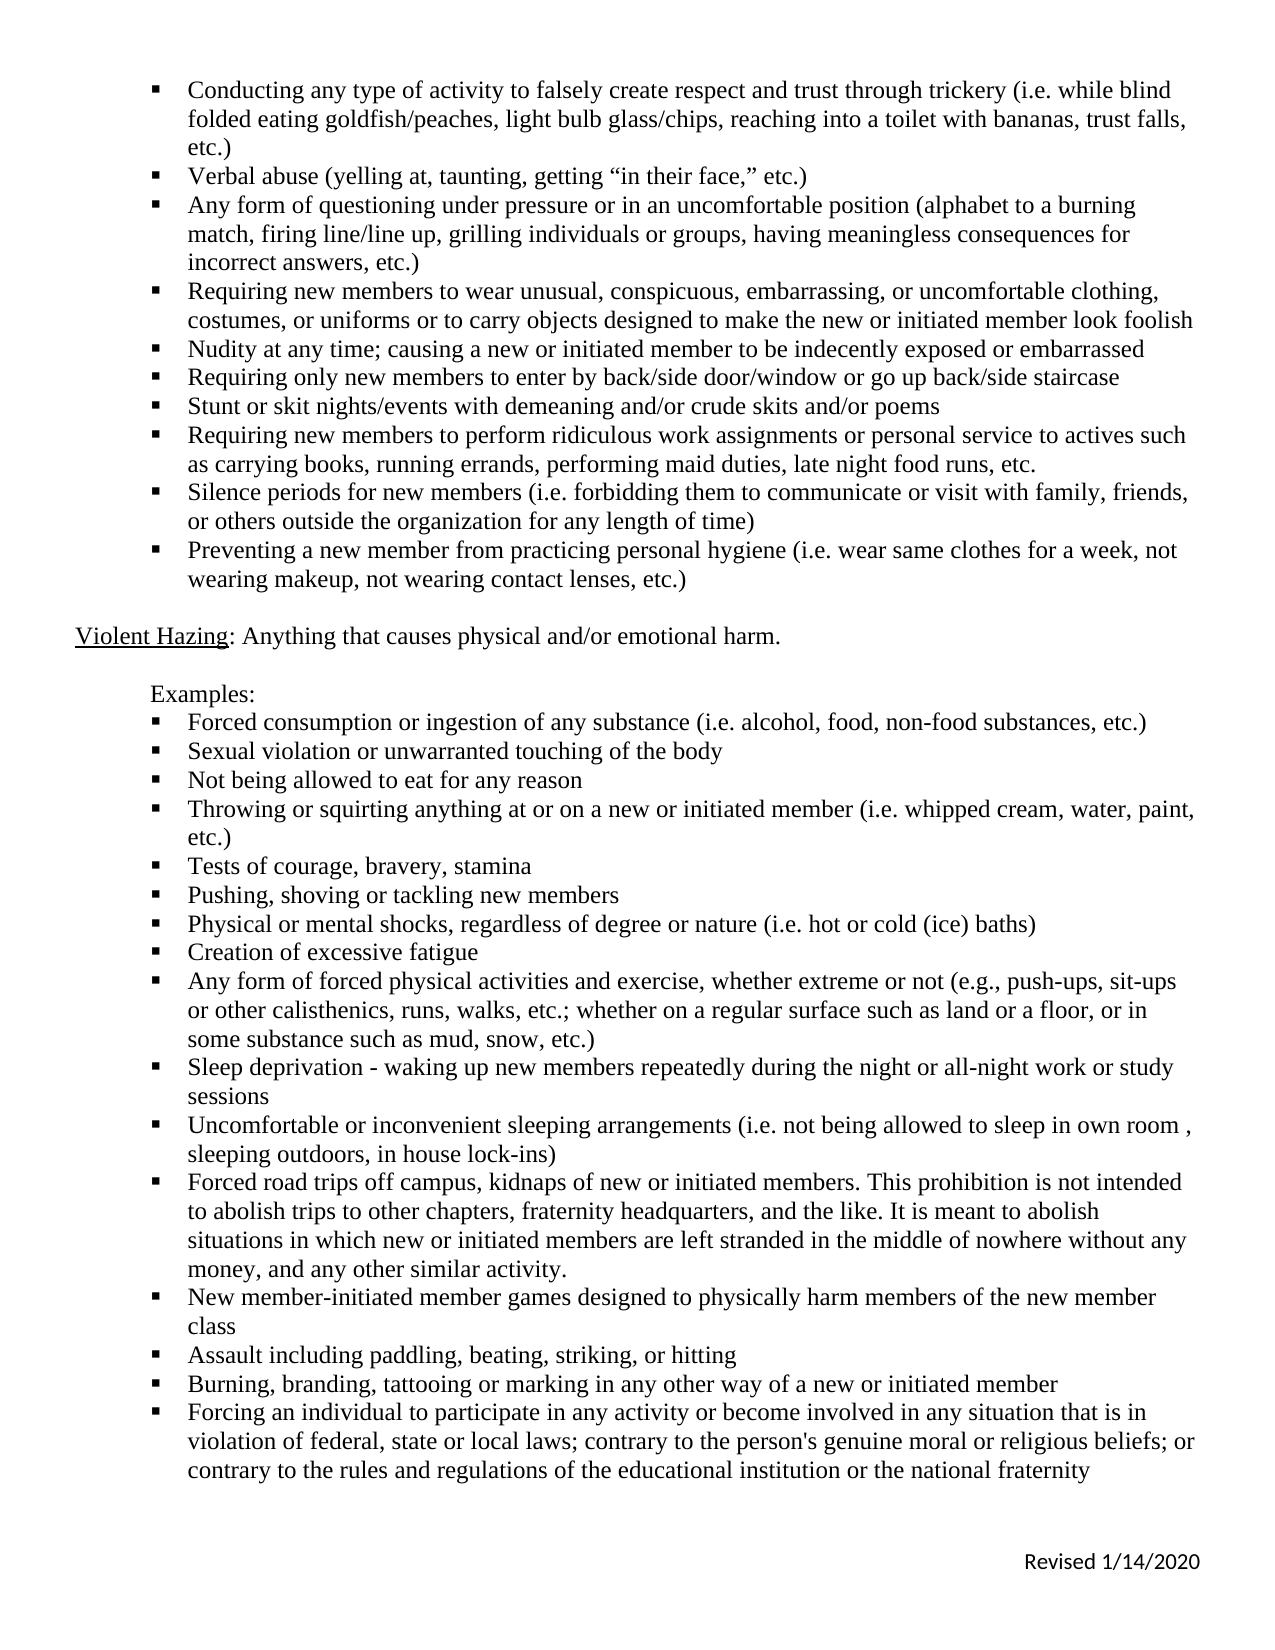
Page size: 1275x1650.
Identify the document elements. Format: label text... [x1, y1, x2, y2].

text Examples: [75, 679, 1200, 707]
list Tests of courage, bravery, stamina [150, 851, 1200, 880]
list Requiring new members to wear unusual, conspicuous, embarrassing, or uncomfortable clothing, costumes, or uniforms or to carry objects designed to make the new or initiated member look foolish [150, 276, 1200, 334]
text Violent Hazing: Anything that causes physical and/or emotional harm. [75, 621, 1200, 650]
list Burning, branding, tattooing or marking in any other way of a new or initiated member [150, 1369, 1200, 1397]
list Not being allowed to eat for any reason [150, 765, 1200, 794]
list New member-initiated member games designed to physically harm members of the new member class [150, 1282, 1200, 1340]
list Assault including paddling, beating, striking, or hitting [150, 1340, 1200, 1369]
list Verbal abuse (yelling at, taunting, getting “in their face,” etc.) [150, 161, 1200, 190]
list Forced consumption or ingestion of any substance (i.e. alcohol, food, non-food substances, etc.) [150, 707, 1200, 736]
list Any form of questioning under pressure or in an uncomfortable position (alphabet to a burning match, firing line/line up, grilling individuals or groups, having meaningless consequences for incorrect answers, etc.) [150, 190, 1200, 276]
list Creation of excessive fatigue [150, 937, 1200, 966]
list Any form of forced physical activities and exercise, whether extreme or not (e.g., push-ups, sit-ups or other calisthenics, runs, walks, etc.; whether on a regular surface such as land or a floor, or in some substance such as mud, snow, etc.) [150, 966, 1200, 1052]
list Conducting any type of activity to falsely create respect and trust through trickery (i.e. while blind folded eating goldfish/peaches, light bulb glass/chips, reaching into a toilet with bananas, trust falls, etc.) [150, 75, 1200, 161]
list Stunt or skit nights/events with demeaning and/or crude skits and/or poems [150, 391, 1200, 420]
list Requiring only new members to enter by back/side door/window or go up back/side staircase [150, 362, 1200, 391]
list Requiring new members to perform ridiculous work assignments or personal service to actives such as carrying books, running errands, performing maid duties, late night food runs, etc. [150, 420, 1200, 477]
list Sleep deprivation - waking up new members repeatedly during the night or all-night work or study sessions [150, 1052, 1200, 1110]
list Preventing a new member from practicing personal hygiene (i.e. wear same clothes for a week, not wearing makeup, not wearing contact lenses, etc.) [150, 535, 1200, 592]
list Physical or mental shocks, regardless of degree or nature (i.e. hot or cold (ice) baths) [150, 909, 1200, 937]
list Forced road trips off campus, kidnaps of new or initiated members. This prohibition is not intended to abolish trips to other chapters, fraternity headquarters, and the like. It is meant to abolish situations in which new or initiated members are left stranded in the middle of nowhere without any money, and any other similar activity. [150, 1167, 1200, 1282]
list Silence periods for new members (i.e. forbidding them to communicate or visit with family, friends, or others outside the organization for any length of time) [150, 477, 1200, 535]
list Nudity at any time; causing a new or initiated member to be indecently exposed or embarrassed [150, 334, 1200, 362]
list Sexual violation or unwarranted touching of the body [150, 736, 1200, 765]
list Pushing, shoving or tackling new members [150, 880, 1200, 909]
list Throwing or squirting anything at or on a new or initiated member (i.e. whipped cream, water, paint, etc.) [150, 794, 1200, 851]
list Uncomfortable or inconvenient sleeping arrangements (i.e. not being allowed to sleep in own room , sleeping outdoors, in house lock-ins) [150, 1110, 1200, 1167]
list Forcing an individual to participate in any activity or become involved in any situation that is in violation of federal, state or local laws; contrary to the person's genuine moral or religious beliefs; or contrary to the rules and regulations of the educational institution or the national fraternity [150, 1397, 1200, 1484]
